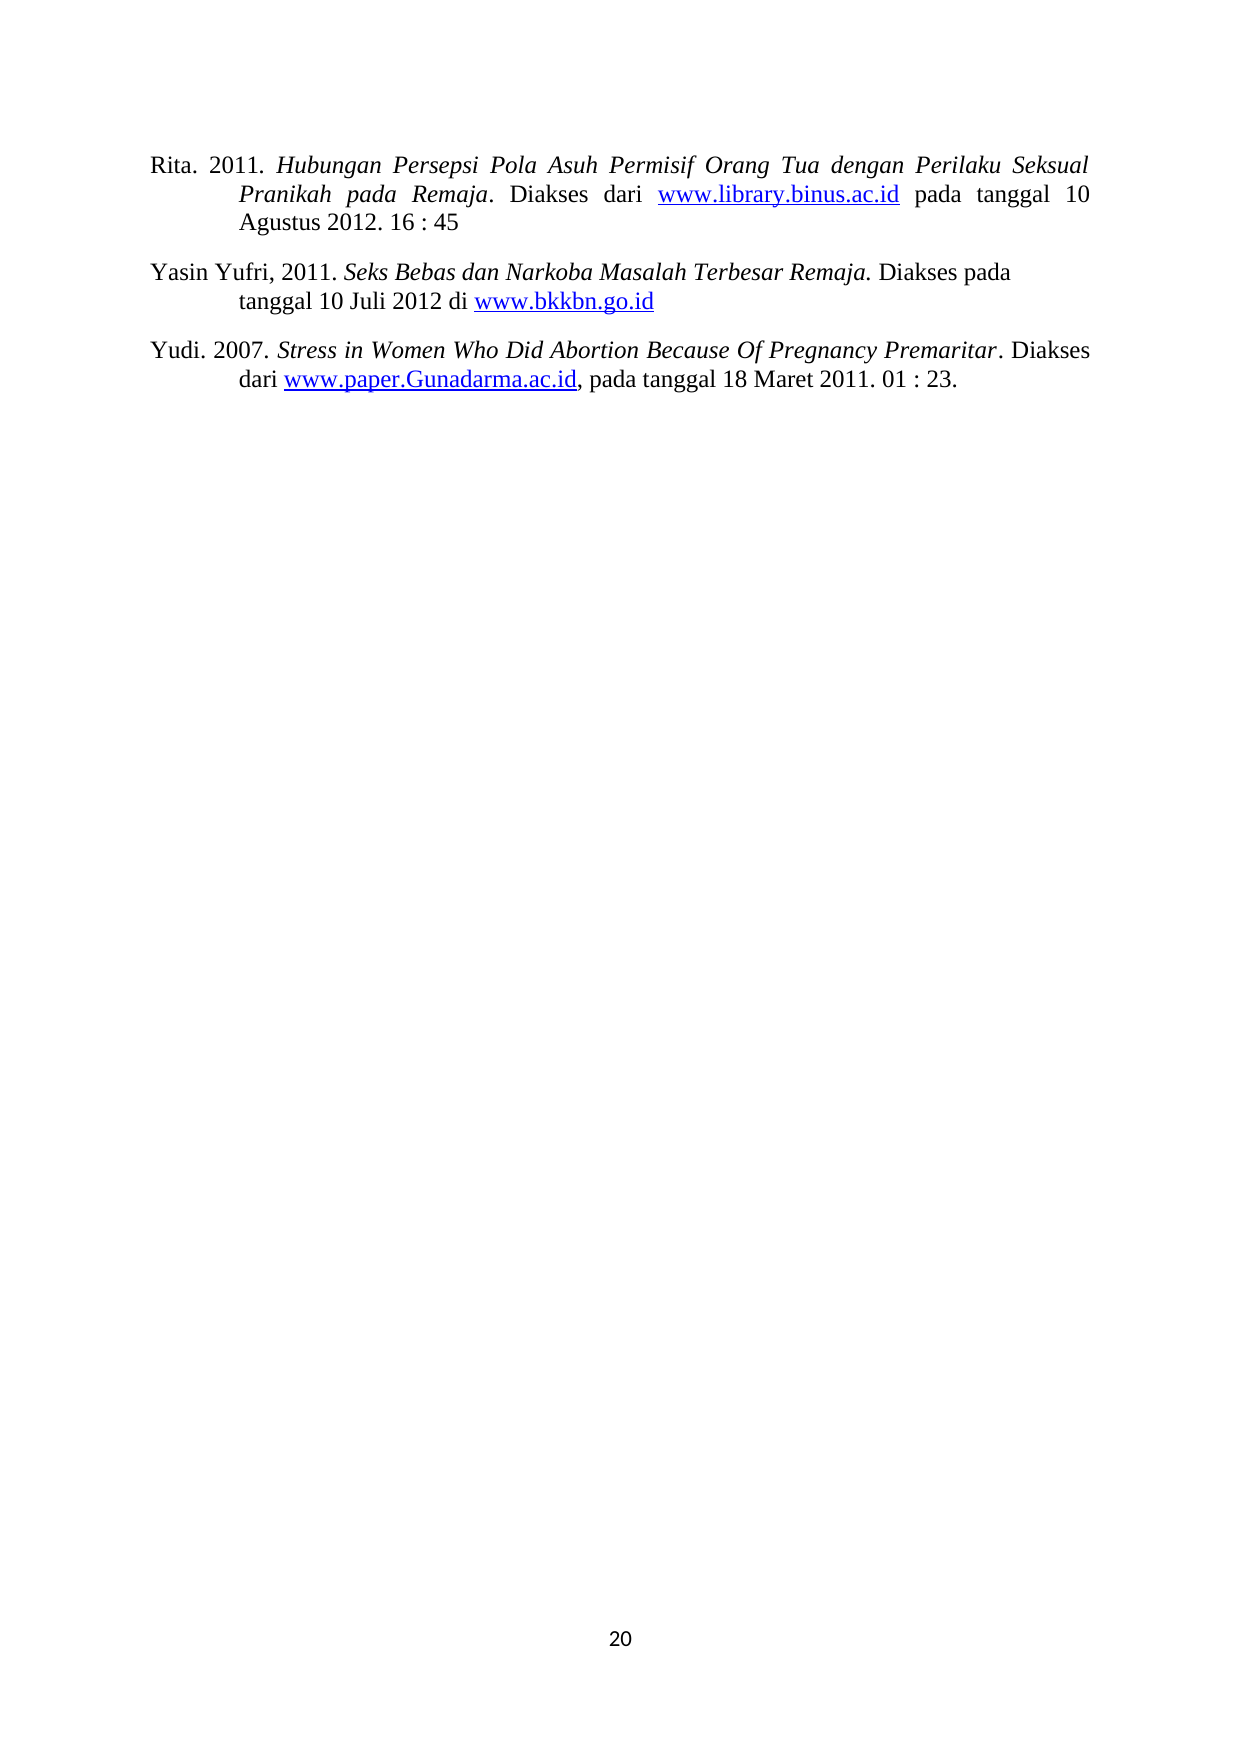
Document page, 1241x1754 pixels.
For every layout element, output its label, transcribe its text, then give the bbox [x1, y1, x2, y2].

text Rita. 2011. Hubungan Persepsi Pola Asuh Permisif Orang Tua dengan Perilaku Seksual Pranikah pada Remaja. Diakses dari www.library.binus.ac.id pada tanggal 10 Agustus 2012. 16 : 45 [150, 150, 1090, 236]
text Yasin Yufri, 2011. Seks Bebas dan Narkoba Masalah Terbesar Remaja. Diakses pada tanggal 10 Juli 2012 di www.bkkbn.go.id [150, 257, 1090, 314]
text Yudi. 2007. Stress in Women Who Did Abortion Because Of Pregnancy Premaritar. Diakses dari www.paper.Gunadarma.ac.id, pada tanggal 18 Maret 2011. 01 : 23. [150, 335, 1090, 393]
